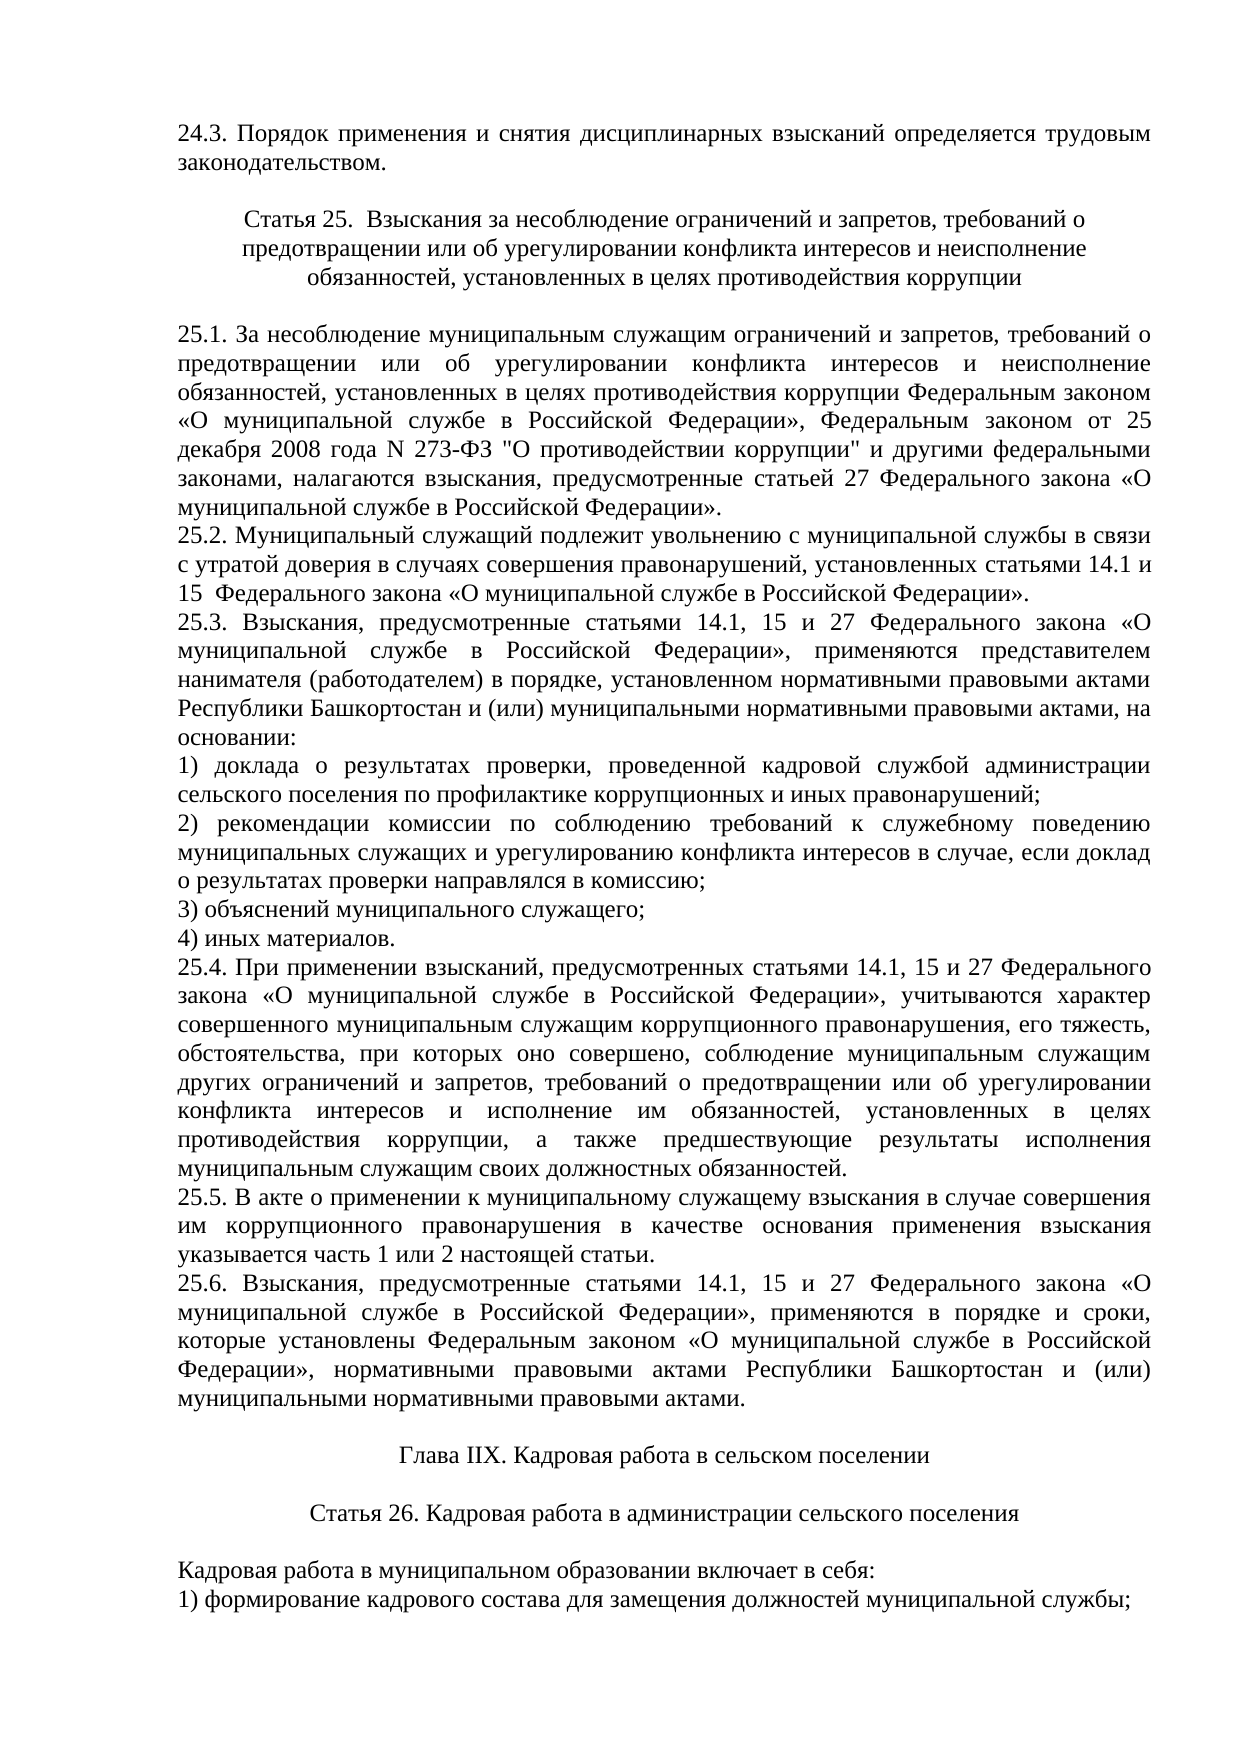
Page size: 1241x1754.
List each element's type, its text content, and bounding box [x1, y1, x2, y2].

text Кадровая работа в муниципальном образовании включает в себя: [177, 1556, 1152, 1584]
text 25.4. При применении взысканий, предусмотренных статьями 14.1, 15 и 27 Федерального закона «О муниципальной службе в Российской Федерации», учитываются характер совершенного муниципальным служащим коррупционного правонарушения, его тяжесть, обстоятельства, при которых оно совершено, соблюдение муниципальным служащим других ограничений и запретов, требований о предотвращении или об урегулировании конфликта интересов и исполнение им обязанностей, установленных в целях противодействия коррупции, а также предшествующие результаты исполнения муниципальным служащим своих должностных обязанностей. [177, 952, 1152, 1182]
text 2) рекомендации комиссии по соблюдению требований к служебному поведению муниципальных служащих и урегулированию конфликта интересов в случае, если доклад о результатах проверки направлялся в комиссию; [177, 808, 1152, 894]
text 25.6. Взыскания, предусмотренные статьями 14.1, 15 и 27 Федерального закона «О муниципальной службе в Российской Федерации», применяются в порядке и сроки, которые установлены Федеральным законом «О муниципальной службе в Российской Федерации», нормативными правовыми актами Республики Башкортостан и (или) муниципальными нормативными правовыми актами. [177, 1268, 1152, 1412]
text Статья 25. Взыскания за несоблюдение ограничений и запретов, требований о предотвращении или об урегулировании конфликта интересов и неисполнение обязанностей, установленных в целях противодействия коррупции [177, 204, 1152, 291]
text 4) иных материалов. [177, 923, 1152, 952]
text 25.3. Взыскания, предусмотренные статьями 14.1, 15 и 27 Федерального закона «О муниципальной службе в Российской Федерации», применяются представителем нанимателя (работодателем) в порядке, установленном нормативными правовыми актами Республики Башкортостан и (или) муниципальными нормативными правовыми актами, на основании: [177, 607, 1152, 751]
text 25.5. В акте о применении к муниципальному служащему взыскания в случае совершения им коррупционного правонарушения в качестве основания применения взыскания указывается часть 1 или 2 настоящей статьи. [177, 1182, 1152, 1268]
text 25.2. Муниципальный служащий подлежит увольнению с муниципальной службы в связи с утратой доверия в случаях совершения правонарушений, установленных статьями 14.1 и 15 Федерального закона «О муниципальной службе в Российской Федерации». [177, 521, 1152, 607]
text 3) объяснений муниципального служащего; [177, 894, 1152, 923]
text 1) доклада о результатах проверки, проведенной кадровой службой администрации сельского поселения по профилактике коррупционных и иных правонарушений; [177, 751, 1152, 808]
text 24.3. Порядок применения и снятия дисциплинарных взысканий определяется трудовым законодательством. [177, 118, 1152, 176]
text Глава IIX. Кадровая работа в сельском поселении [177, 1441, 1152, 1469]
text 1) формирование кадрового состава для замещения должностей муниципальной службы; [177, 1584, 1152, 1613]
text 25.1. За несоблюдение муниципальным служащим ограничений и запретов, требований о предотвращении или об урегулировании конфликта интересов и неисполнение обязанностей, установленных в целях противодействия коррупции Федеральным законом «О муниципальной службе в Российской Федерации», Федеральным законом от 25 декабря 2008 года N 273-ФЗ "О противодействии коррупции" и другими федеральными законами, налагаются взыскания, предусмотренные статьей 27 Федерального закона «О муниципальной службе в Российской Федерации». [177, 319, 1152, 521]
text Статья 26. Кадровая работа в администрации сельского поселения [177, 1498, 1152, 1527]
